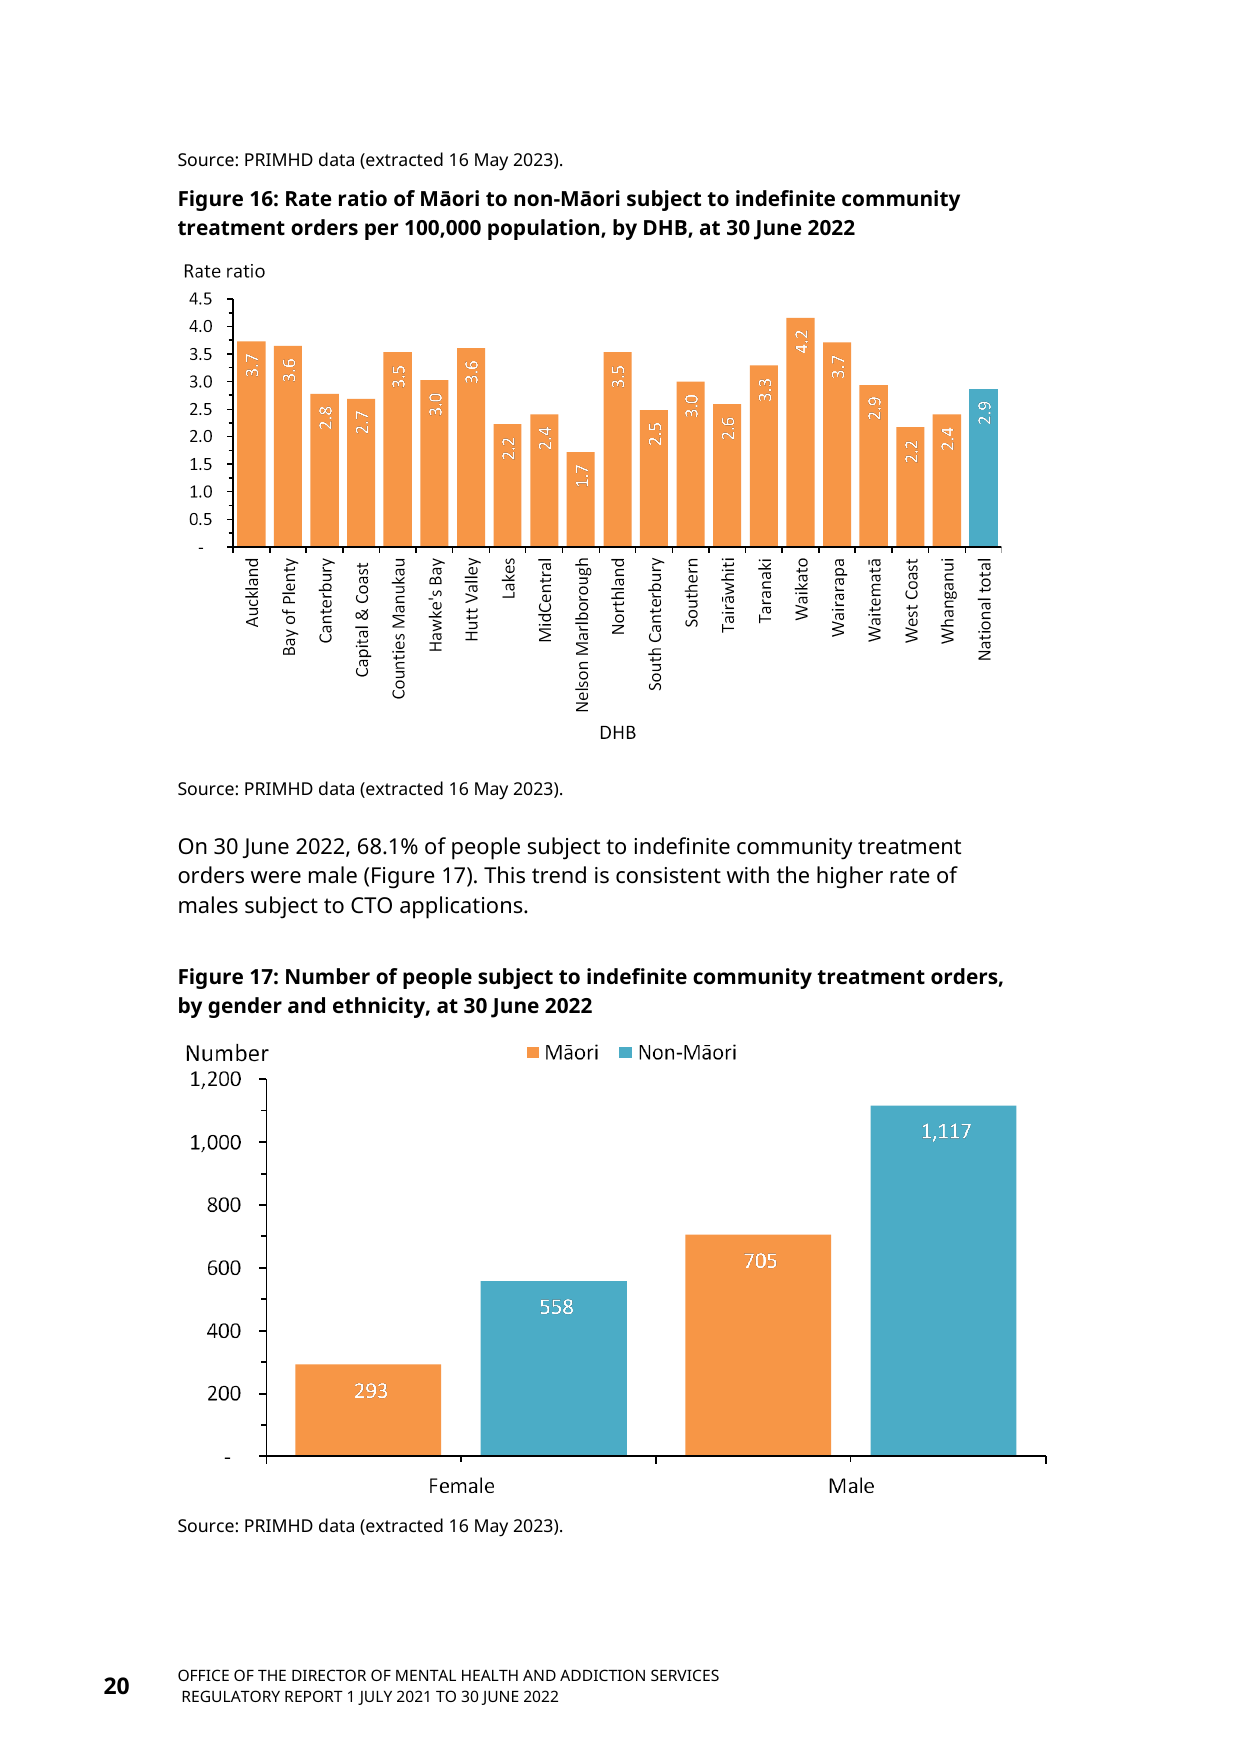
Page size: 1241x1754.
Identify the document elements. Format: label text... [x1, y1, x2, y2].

text Source: PRIMHD data (extracted 16 May 2023). [177, 777, 1019, 801]
text Figure 17: Number of people subject to indefinite community treatment orders, by gender and ethnicity, at 30 June 2022 [177, 962, 1019, 1019]
text Figure 16: Rate ratio of Māori to non-Māori subject to indefinite community treatment orders per 100,000 population, by DHB, at 30 June 2022 [177, 184, 1019, 241]
text On 30 June 2022, 68.1% of people subject to indefinite community treatment orders were male (Figure 17). This trend is consistent with the higher rate of males subject to CTO applications. [177, 831, 1019, 920]
text Source: PRIMHD data (extracted 16 May 2023). [177, 148, 1019, 172]
text Source: PRIMHD data (extracted 16 May 2023). [177, 1514, 1019, 1538]
